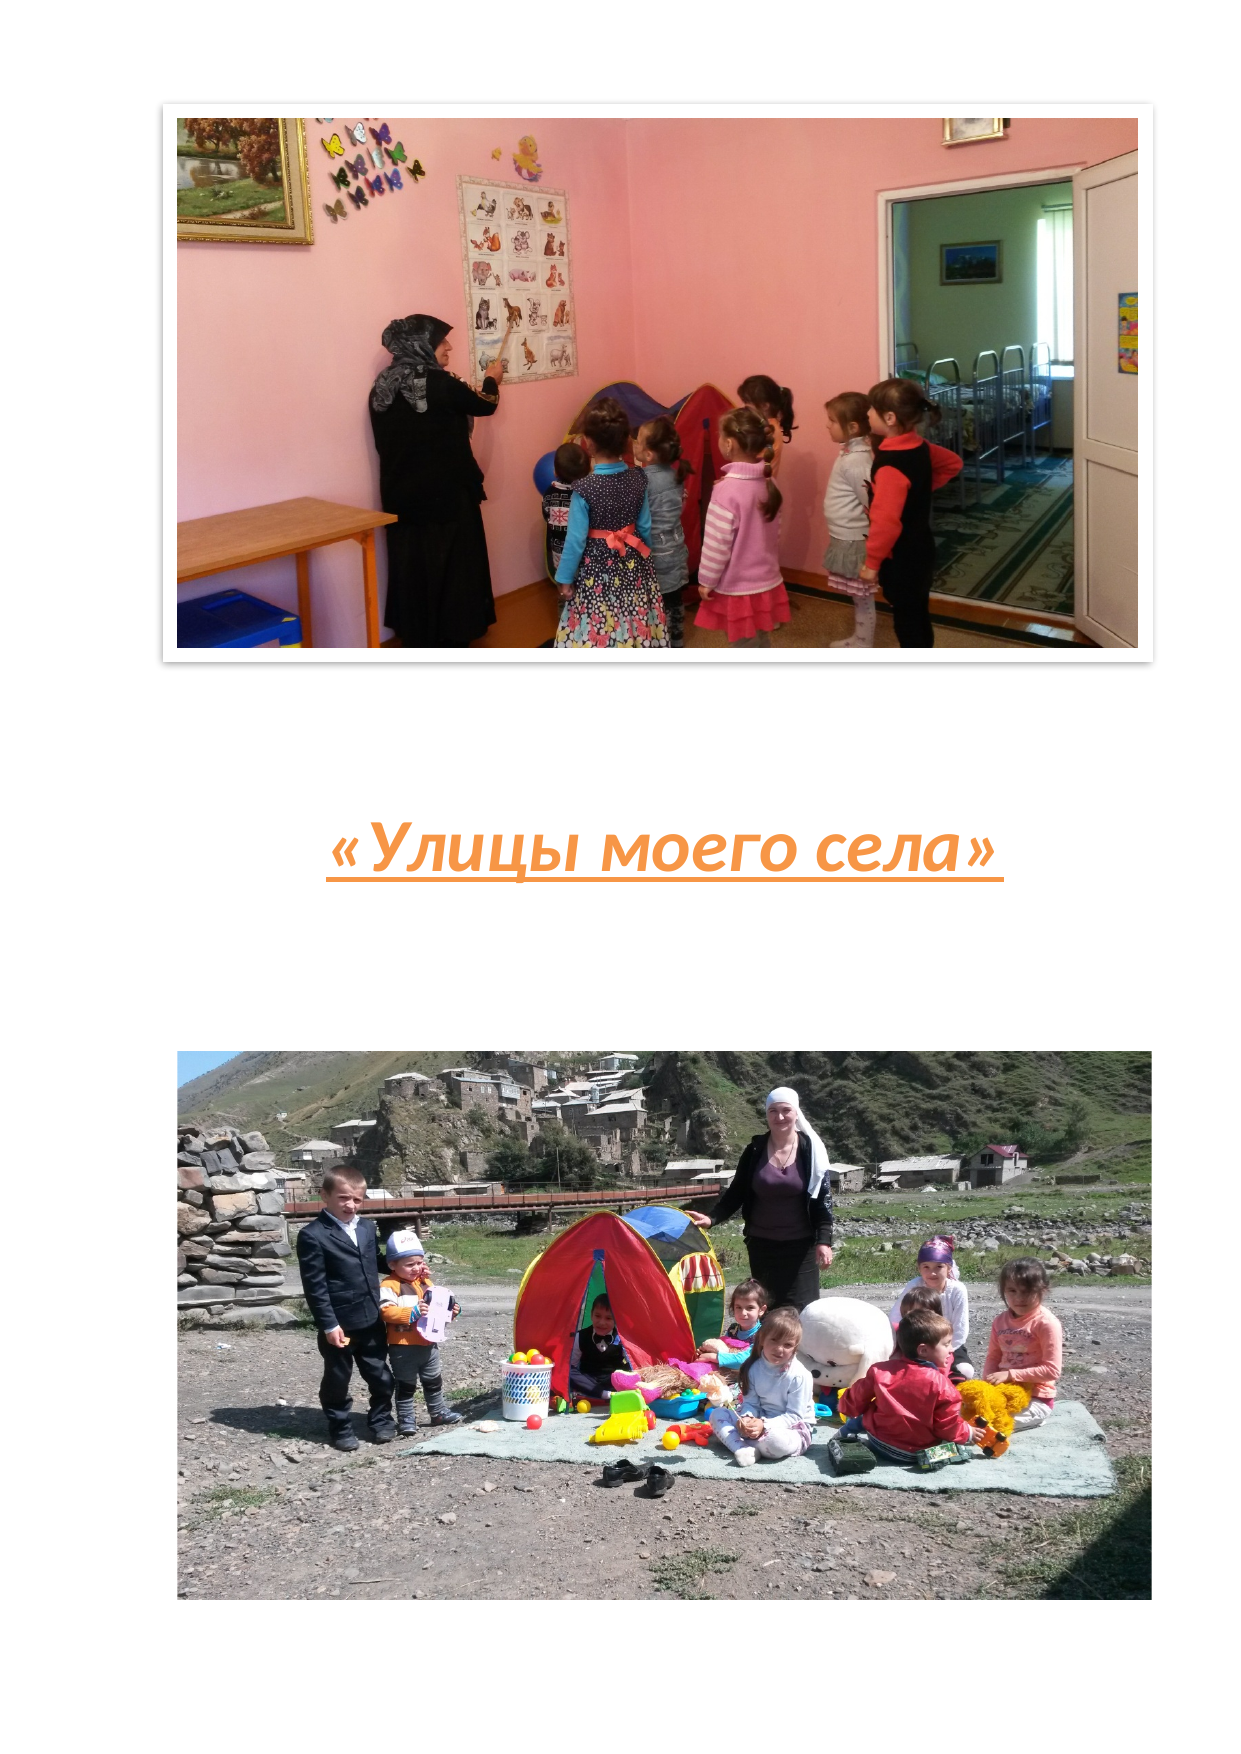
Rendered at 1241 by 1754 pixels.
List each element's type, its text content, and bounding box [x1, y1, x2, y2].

text «Улицы моего села» [177, 799, 1152, 891]
picture [177, 118, 1138, 648]
picture [177, 1051, 1152, 1600]
